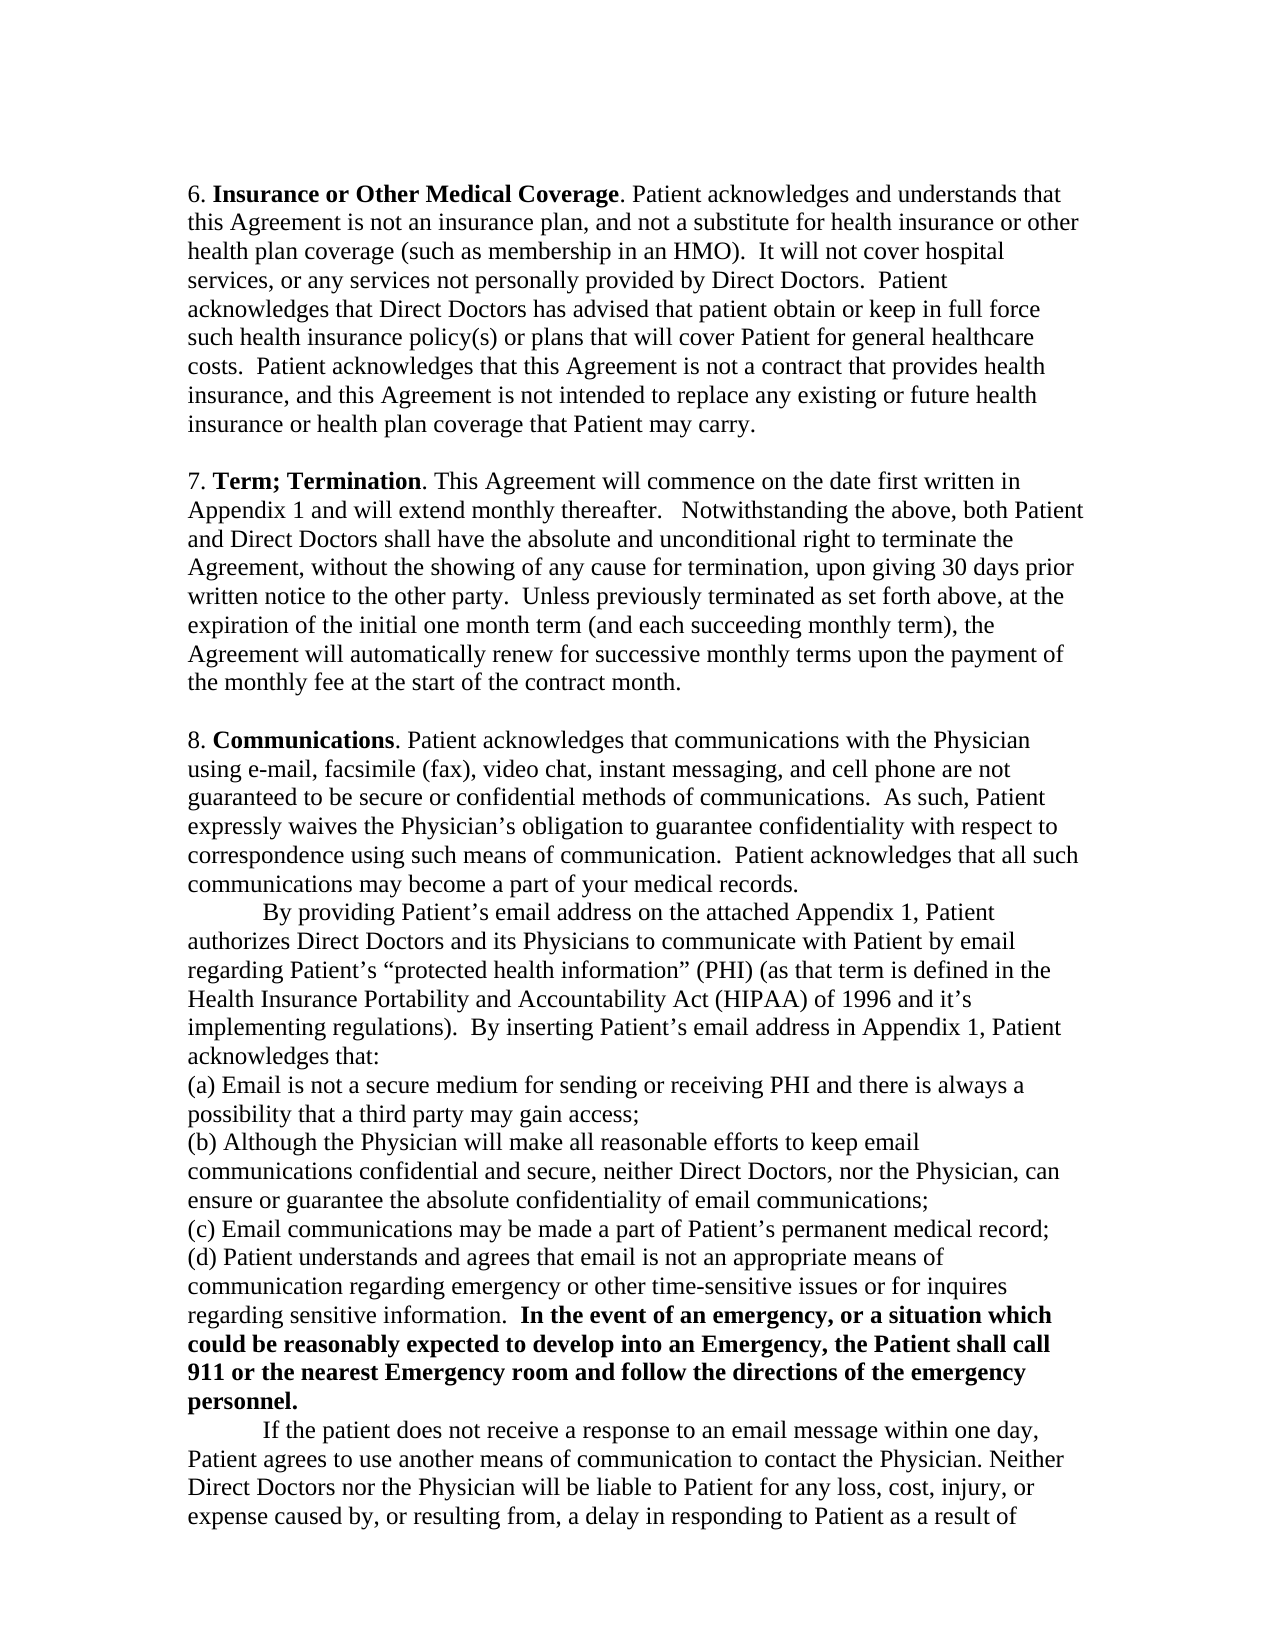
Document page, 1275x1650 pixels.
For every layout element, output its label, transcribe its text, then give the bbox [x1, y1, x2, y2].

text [187, 1415, 1087, 1530]
text 6. Insurance or Other Medical Coverage. Patient acknowledges and understands that this Agreement is not an insurance plan, and not a substitute for health insurance or other health plan coverage (such as membership in an HMO). It will not cover hospital services, or any services not personally provided by Direct Doctors. Patient acknowledges that Direct Doctors has advised that patient obtain or keep in full force such health insurance policy(s) or plans that will cover Patient for general healthcare costs. Patient acknowledges that this Agreement is not a contract that provides health insurance, and this Agreement is not intended to replace any existing or future health insurance or health plan coverage that Patient may carry. [187, 179, 1087, 437]
text By providing Patient’s email address on the attached Appendix 1, Patient authorizes Direct Doctors and its Physicians to communicate with Patient by email regarding Patient’s “protected health information” (PHI) (as that term is defined in the Health Insurance Portability and Accountability Act (HIPAA) of 1996 and it’s implementing regulations). By inserting Patient’s email address in Appendix 1, Patient acknowledges that: [187, 897, 1087, 1070]
text (a) Email is not a secure medium for sending or receiving PHI and there is always a possibility that a third party may gain access; [187, 1070, 1087, 1127]
text (c) Email communications may be made a part of Patient’s permanent medical record; [187, 1214, 1087, 1242]
text (b) Although the Physician will make all reasonable efforts to keep email communications confidential and secure, neither Direct Doctors, nor the Physician, can ensure or guarantee the absolute confidentiality of email communications; [187, 1127, 1087, 1214]
text (d) Patient understands and agrees that email is not an appropriate means of communication regarding emergency or other time-sensitive issues or for inquires regarding sensitive information. In the event of an emergency, or a situation which could be reasonably expected to develop into an Emergency, the Patient shall call 911 or the nearest Emergency room and follow the directions of the emergency personnel. [187, 1242, 1087, 1415]
text 7. Term; Termination. This Agreement will commence on the date first written in Appendix 1 and will extend monthly thereafter. Notwithstanding the above, both Patient and Direct Doctors shall have the absolute and unconditional right to terminate the Agreement, without the showing of any cause for termination, upon giving 30 days prior written notice to the other party. Unless previously terminated as set forth above, at the expiration of the initial one month term (and each succeeding monthly term), the Agreement will automatically renew for successive monthly terms upon the payment of the monthly fee at the start of the contract month. [187, 466, 1087, 696]
text 8. Communications. Patient acknowledges that communications with the Physician using e-mail, facsimile (fax), video chat, instant messaging, and cell phone are not guaranteed to be secure or confidential methods of communications. As such, Patient expressly waives the Physician’s obligation to guarantee confidentiality with respect to correspondence using such means of communication. Patient acknowledges that all such communications may become a part of your medical records. [187, 725, 1087, 897]
